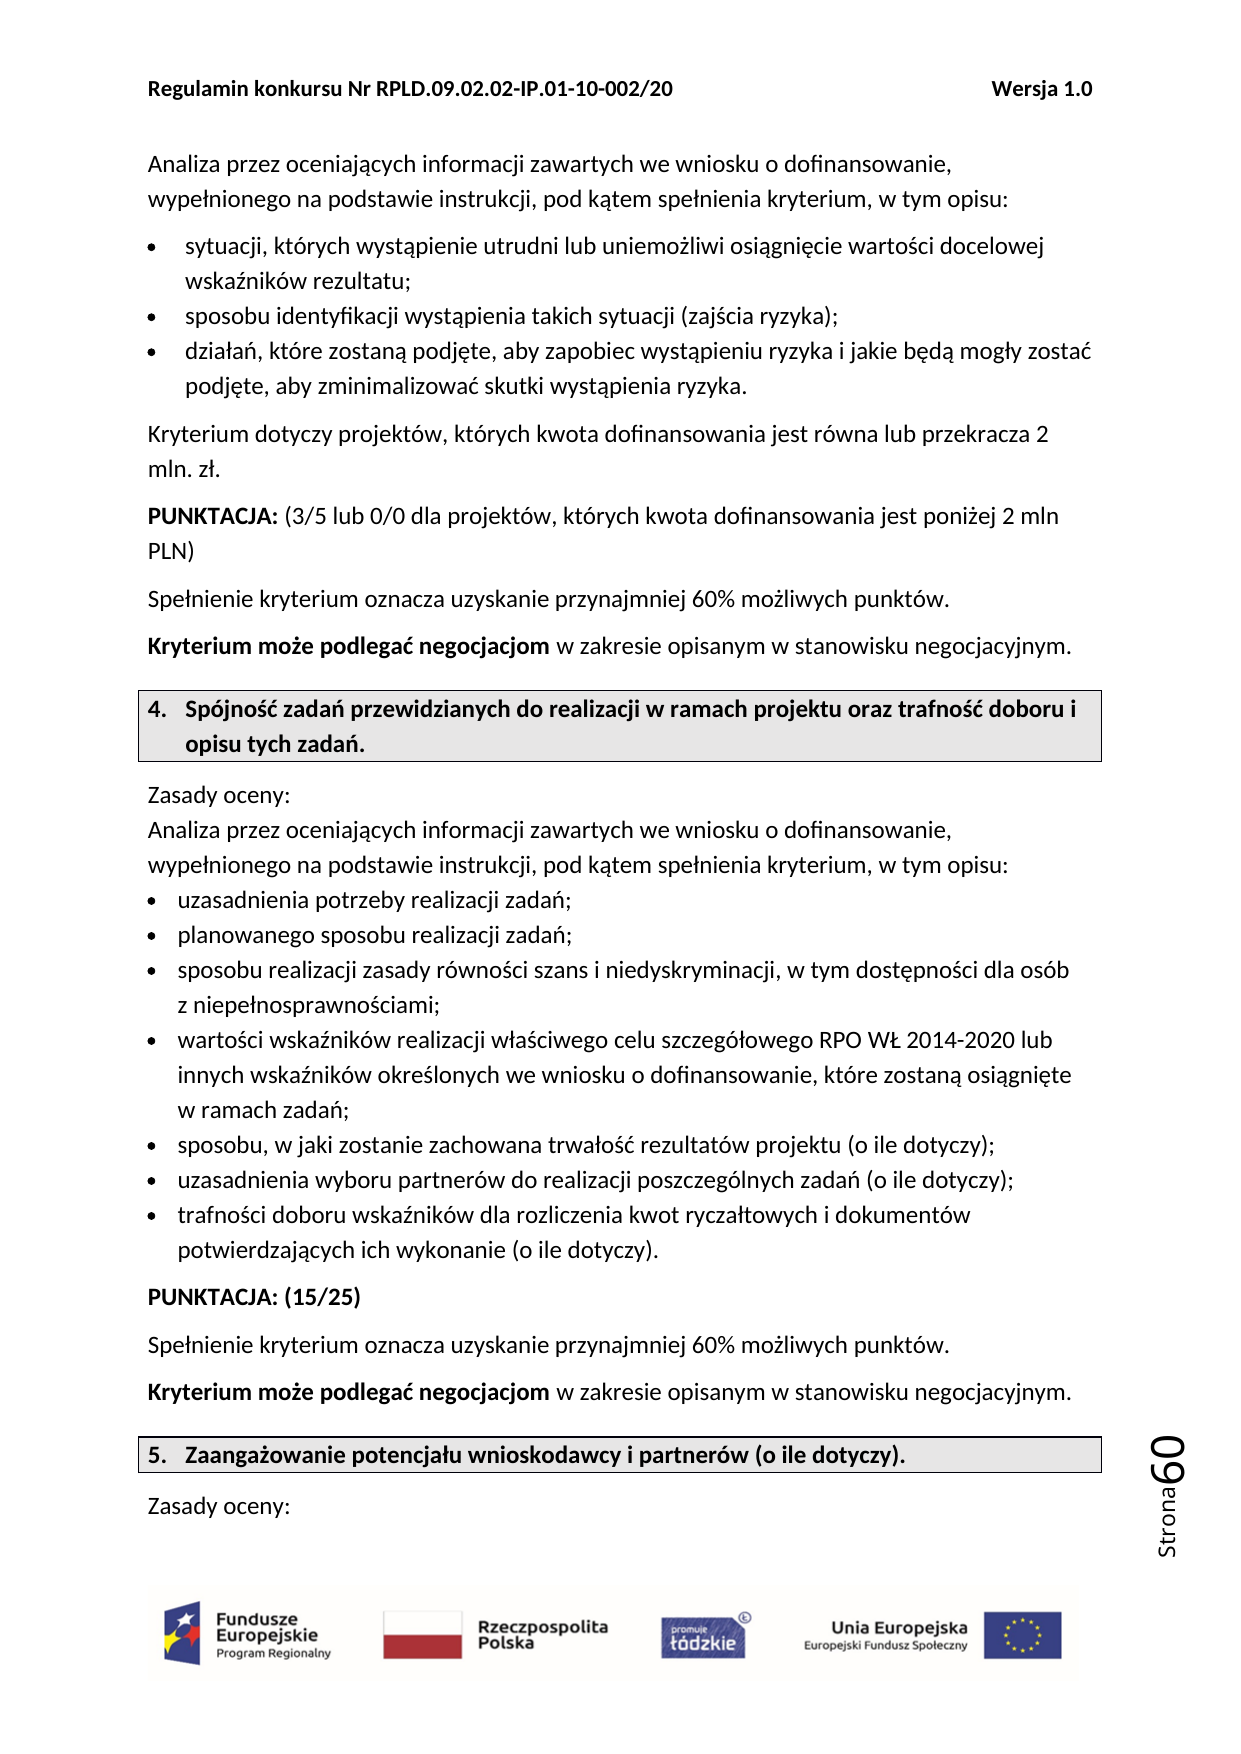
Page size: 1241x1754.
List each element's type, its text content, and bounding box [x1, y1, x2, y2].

list sposobu, w jaki zostanie zachowana trwałość rezultatów projektu (o ile dotyczy); [148, 1129, 1092, 1159]
text Zasady oceny: [148, 779, 1092, 809]
list Zaangażowanie potencjału wnioskodawcy i partnerów (o ile dotyczy). [139, 1438, 1101, 1472]
text Zasady oceny: [148, 1490, 1092, 1521]
text Kryterium może podlegać negocjacjom w zakresie opisanym w stanowisku negocjacyjnym. [148, 1376, 1092, 1407]
list trafności doboru wskaźników dla rozliczenia kwot ryczałtowych i dokumentów potwierdzających ich wykonanie (o ile dotyczy). [148, 1199, 1092, 1264]
list uzasadnienia potrzeby realizacji zadań; [148, 884, 1092, 914]
text Spełnienie kryterium oznacza uzyskanie przynajmniej 60% możliwych punktów. [148, 583, 1092, 613]
text Kryterium dotyczy projektów, których kwota dofinansowania jest równa lub przekracza 2 mln. zł. [148, 418, 1092, 483]
list sposobu identyfikacji wystąpienia takich sytuacji (zajścia ryzyka); [148, 300, 1092, 331]
list sytuacji, których wystąpienie utrudni lub uniemożliwi osiągnięcie wartości docelowej wskaźników rezultatu; [148, 230, 1092, 296]
text Analiza przez oceniających informacji zawartych we wniosku o dofinansowanie, wypełnionego na podstawie instrukcji, pod kątem spełnienia kryterium, w tym opisu: [148, 148, 1092, 213]
text Spełnienie kryterium oznacza uzyskanie przynajmniej 60% możliwych punktów. [148, 1329, 1092, 1359]
list sposobu realizacji zasady równości szans i niedyskryminacji, w tym dostępności dla osób z niepełnosprawnościami; [148, 954, 1092, 1019]
list Spójność zadań przewidzianych do realizacji w ramach projektu oraz trafność doboru i opisu tych zadań. [139, 691, 1101, 761]
text Analiza przez oceniających informacji zawartych we wniosku o dofinansowanie, wypełnionego na podstawie instrukcji, pod kątem spełnienia kryterium, w tym opisu: [148, 814, 1092, 879]
text Kryterium może podlegać negocjacjom w zakresie opisanym w stanowisku negocjacyjnym. [148, 630, 1092, 661]
text PUNKTACJA: (3/5 lub 0/0 dla projektów, których kwota dofinansowania jest poniżej 2 mln PLN) [148, 500, 1092, 566]
picture [147, 1585, 1079, 1681]
list uzasadnienia wyboru partnerów do realizacji poszczególnych zadań (o ile dotyczy); [148, 1164, 1092, 1194]
list działań, które zostaną podjęte, aby zapobiec wystąpieniu ryzyka i jakie będą mogły zostać podjęte, aby zminimalizować skutki wystąpienia ryzyka. [148, 335, 1092, 401]
text PUNKTACJA: (15/25) [148, 1281, 1092, 1312]
list wartości wskaźników realizacji właściwego celu szczegółowego RPO WŁ 2014-2020 lub innych wskaźników określonych we wniosku o dofinansowanie, które zostaną osiągnięte w ramach zadań; [148, 1024, 1092, 1124]
list planowanego sposobu realizacji zadań; [148, 919, 1092, 949]
